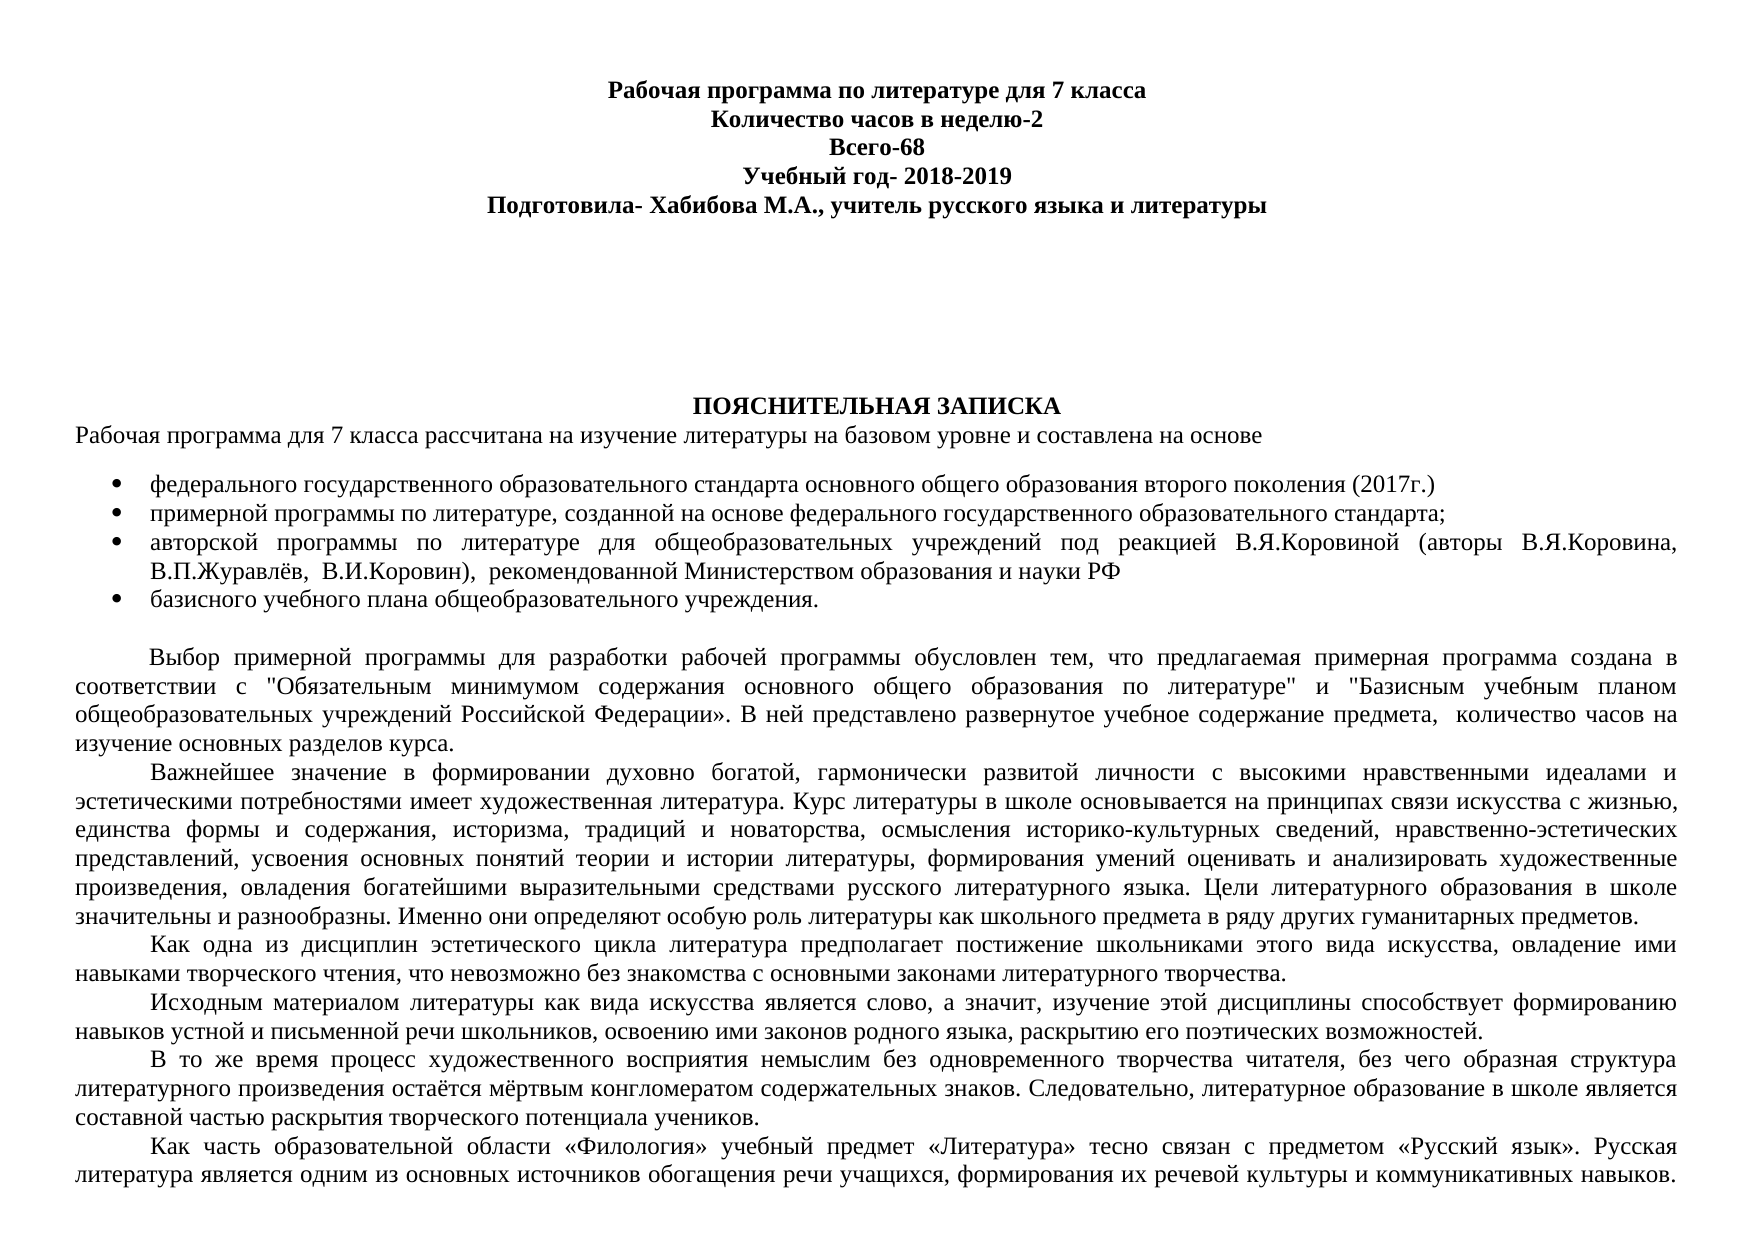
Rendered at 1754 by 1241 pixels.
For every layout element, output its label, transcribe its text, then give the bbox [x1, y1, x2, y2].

text Выбор примерной программы для разработки рабочей программы обусловлен тем, что предлагаемая примерная программа создана в соответствии с "Обязательным минимумом содержания основного общего образования по литературе" и "Базисным учебным планом общеобразовательных учреждений Российской Федерации». В ней представлено развернутое учебное содержание предмета, количество часов на изучение основных разделов курса. [75, 642, 1679, 757]
list примерной программы по литературе, созданной на основе федерального государственного образовательного стандарта; [112, 498, 1679, 527]
text Как одна из дисциплин эстетического цикла литература предполагает постижение школьниками этого вида искусства, овладение ими навыками творческого чтения, что невозможно без знакомства с основными законами литературного творчества. [75, 929, 1679, 987]
list федерального государственного образовательного стандарта основного общего образования второго поколения (2017г.) [112, 469, 1679, 498]
text Рабочая программа по литературе для 7 класса [16, 75, 1679, 104]
text Всего-68 [16, 132, 1679, 161]
text Учебный год- 2018-2019 [16, 161, 1679, 190]
text Рабочая программа для 7 класса рассчитана на изучение литературы на базовом уровне и составлена на основе [75, 420, 1679, 449]
text ПОЯСНИТЕЛЬНАЯ ЗАПИСКА [16, 391, 1679, 420]
list базисного учебного плана общеобразовательного учреждения. [112, 584, 1679, 613]
text Важнейшее значение в формировании духовно богатой, гармонически развитой личности с высокими нравственными идеалами и эстетическими потребностями имеет художественная литература. Курс литературы в школе основывается на принципах связи искусства с жизнью, единства формы и содержания, историзма, традиций и новаторства, осмысления историко-культурных сведений, нравственно-эстетических представлений, усвоения основных понятий теории и истории литературы, формирования умений оценивать и анализировать художественные произведения, овладения богатейшими выразительными средствами русского литературного языка. Цели литературного образования в школе значительны и разнообразны. Именно они определяют особую роль литературы как школьного предмета в ряду других гуманитарных предметов. [75, 757, 1679, 929]
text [75, 1131, 1679, 1188]
text Количество часов в неделю-2 [16, 104, 1679, 132]
text Подготовила- Хабибова М.А., учитель русского языка и литературы [16, 190, 1679, 219]
text Исходным материалом литературы как вида искусства является слово, а значит, изучение этой дисциплины способствует формированию навыков устной и письменной речи школьников, освоению ими законов родного языка, раскрытию его поэтических возможностей. [75, 987, 1679, 1044]
text В то же время процесс художественного восприятия немыслим без одновременного творчества читателя, без чего образная структура литературного произведения остаётся мёртвым конгломератом содержательных знаков. Следовательно, литературное образование в школе является составной частью раскрытия творческого потенциала учеников. [75, 1044, 1679, 1131]
list авторской программы по литературе для общеобразовательных учреждений под реакцией В.Я.Коровиной (авторы В.Я.Коровина, В.П.Журавлёв, В.И.Коровин), рекомендованной Министерством образования и науки РФ [112, 527, 1679, 584]
